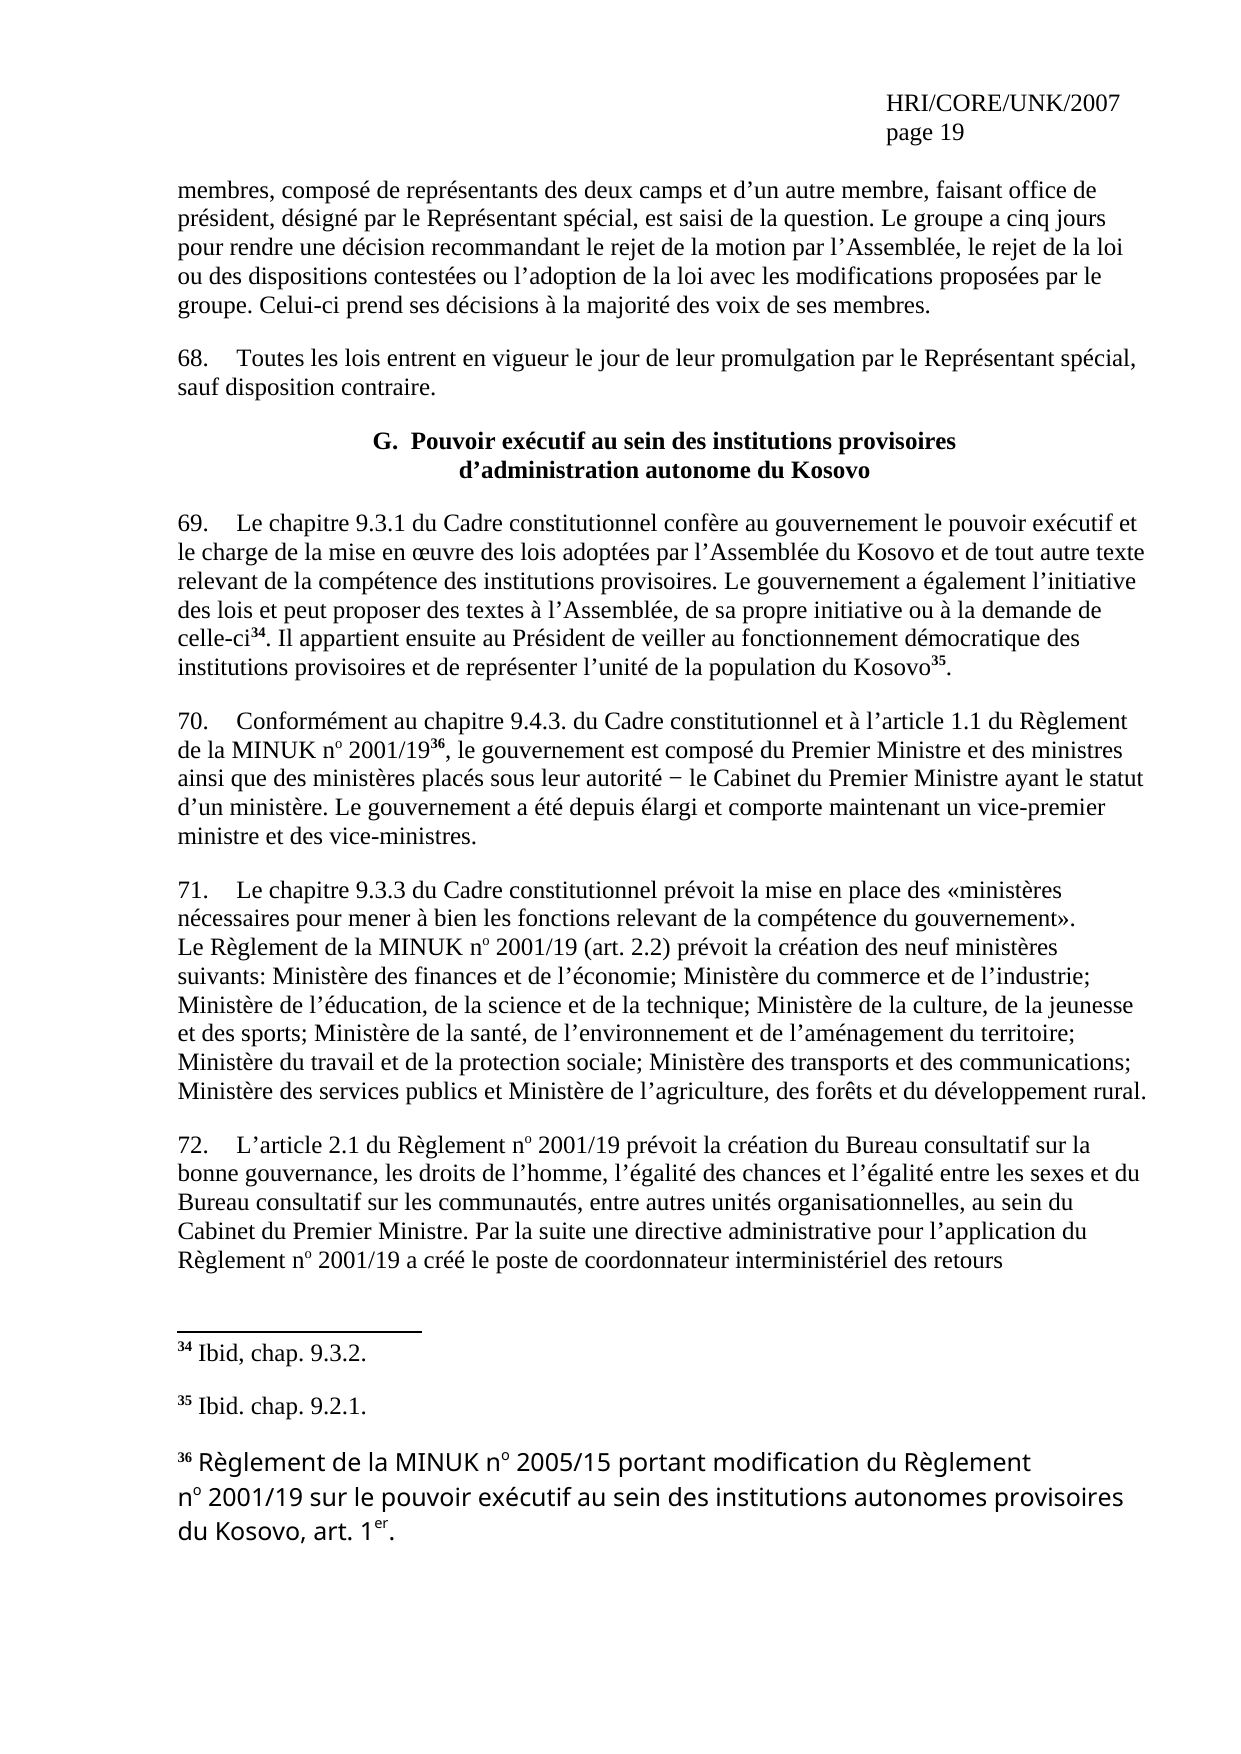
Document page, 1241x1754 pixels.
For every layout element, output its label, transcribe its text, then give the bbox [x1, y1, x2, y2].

text 71. Le chapitre 9.3.3 du Cadre constitutionnel prévoit la mise en place des «ministères nécessaires pour mener à bien les fonctions relevant de la compétence du gouvernement». Le Règlement de la MINUK no 2001/19 (art. 2.2) prévoit la création des neuf ministères suivants: Ministère des finances et de l’économie; Ministère du commerce et de l’industrie; Ministère de l’éducation, de la science et de la technique; Ministère de la culture, de la jeunesse et des sports; Ministère de la santé, de l’environnement et de l’aménagement du territoire; Ministère du travail et de la protection sociale; Ministère des transports et des communications; Ministère des services publics et Ministère de l’agriculture, des forêts et du développement rural. [177, 875, 1152, 1105]
text G. Pouvoir exécutif au sein des institutions provisoires [177, 426, 1152, 455]
text 68. Toutes les lois entrent en vigueur le jour de leur promulgation par le Représentant spécial, sauf disposition contraire. [177, 343, 1152, 401]
text 69. Le chapitre 9.3.1 du Cadre constitutionnel confère au gouvernement le pouvoir exécutif et le charge de la mise en œuvre des lois adoptées par l’Assemblée du Kosovo et de tout autre texte relevant de la compétence des institutions provisoires. Le gouvernement a également l’initiative des lois et peut proposer des textes à l’Assemblée, de sa propre initiative ou à la demande de celle-ci. Il appartient ensuite au Président de veiller au fonctionnement démocratique des institutions provisoires et de représenter l’unité de la population du Kosovo. [177, 508, 1152, 681]
text 70. Conformément au chapitre 9.4.3. du Cadre constitutionnel et à l’article 1.1 du Règlement de la MINUK no 2001/19, le gouvernement est composé du Premier Ministre et des ministres ainsi que des ministères placés sous leur autorité − le Cabinet du Premier Ministre ayant le statut d’un ministère. Le gouvernement a été depuis élargi et comporte maintenant un vice-premier ministre et des vice-ministres. [177, 706, 1152, 850]
text d’administration autonome du Kosovo [177, 455, 1152, 483]
